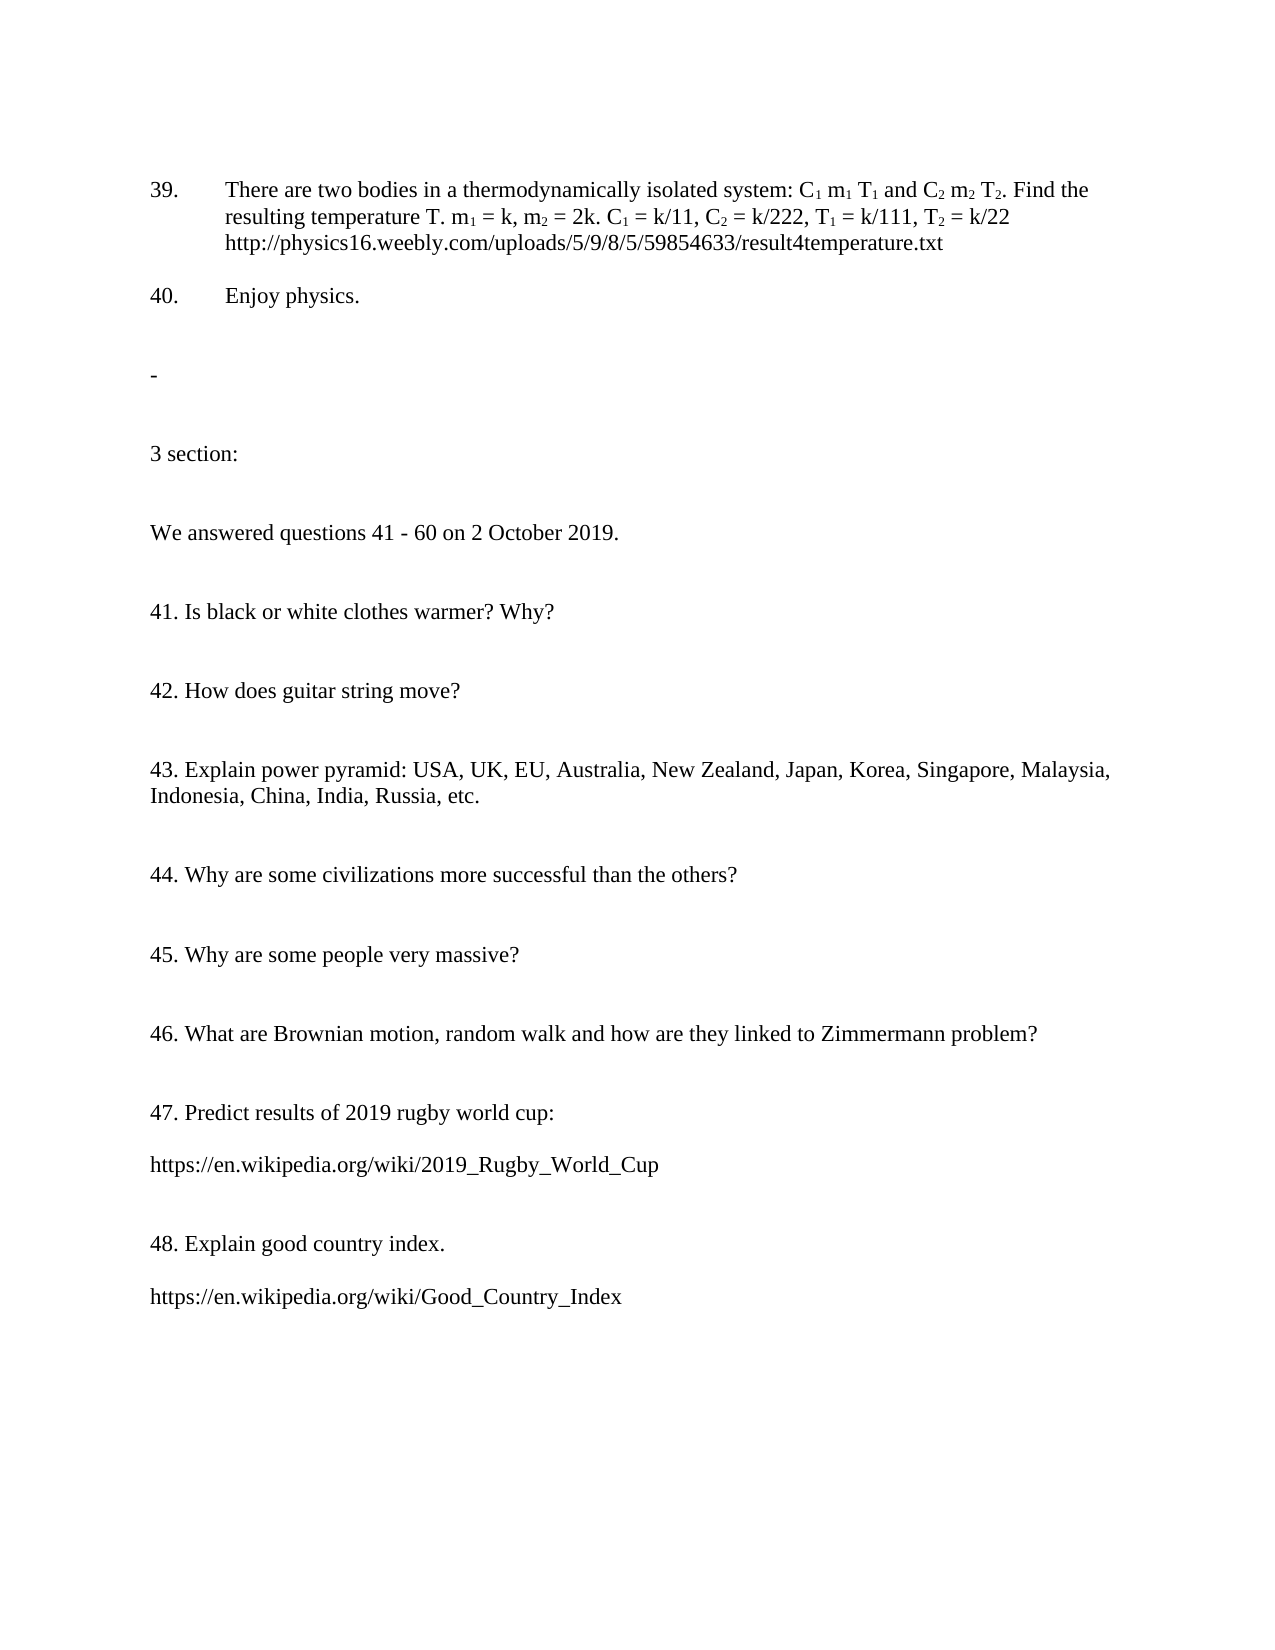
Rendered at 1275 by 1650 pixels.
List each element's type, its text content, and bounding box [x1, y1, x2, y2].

text https://en.wikipedia.org/wiki/2019_Rugby_World_Cup [150, 1151, 1125, 1178]
text 46. What are Brownian motion, random walk and how are they linked to Zimmermann problem? [150, 1020, 1125, 1046]
text 39. There are two bodies in a thermodynamically isolated system: C1 m1 T1 and C2 m2 T2. Find the resulting temperature T. m1 = k, m2 = 2k. C1 = k/11, C2 = k/222, T1 = k/111, T2 = k/22 [150, 176, 1125, 229]
text 3 section: [150, 440, 1125, 466]
text http://physics16.weebly.com/uploads/5/9/8/5/59854633/result4temperature.txt [150, 229, 1125, 255]
text https://en.wikipedia.org/wiki/Good_Country_Index [150, 1283, 1125, 1309]
text 41. Is black or white clothes warmer? Why? [150, 598, 1125, 624]
text 48. Explain good country index. [150, 1231, 1125, 1257]
text - [150, 361, 1125, 387]
text 45. Why are some people very massive? [150, 941, 1125, 967]
text 43. Explain power pyramid: USA, UK, EU, Australia, New Zealand, Japan, Korea, Singapore, Malaysia, Indonesia, China, India, Russia, etc. [150, 756, 1125, 809]
text 47. Predict results of 2019 rugby world cup: [150, 1099, 1125, 1125]
text 44. Why are some civilizations more successful than the others? [150, 862, 1125, 888]
text 42. How does guitar string move? [150, 677, 1125, 703]
text We answered questions 41 - 60 on 2 October 2019. [150, 519, 1125, 545]
text 40. Enjoy physics. [150, 282, 1125, 308]
